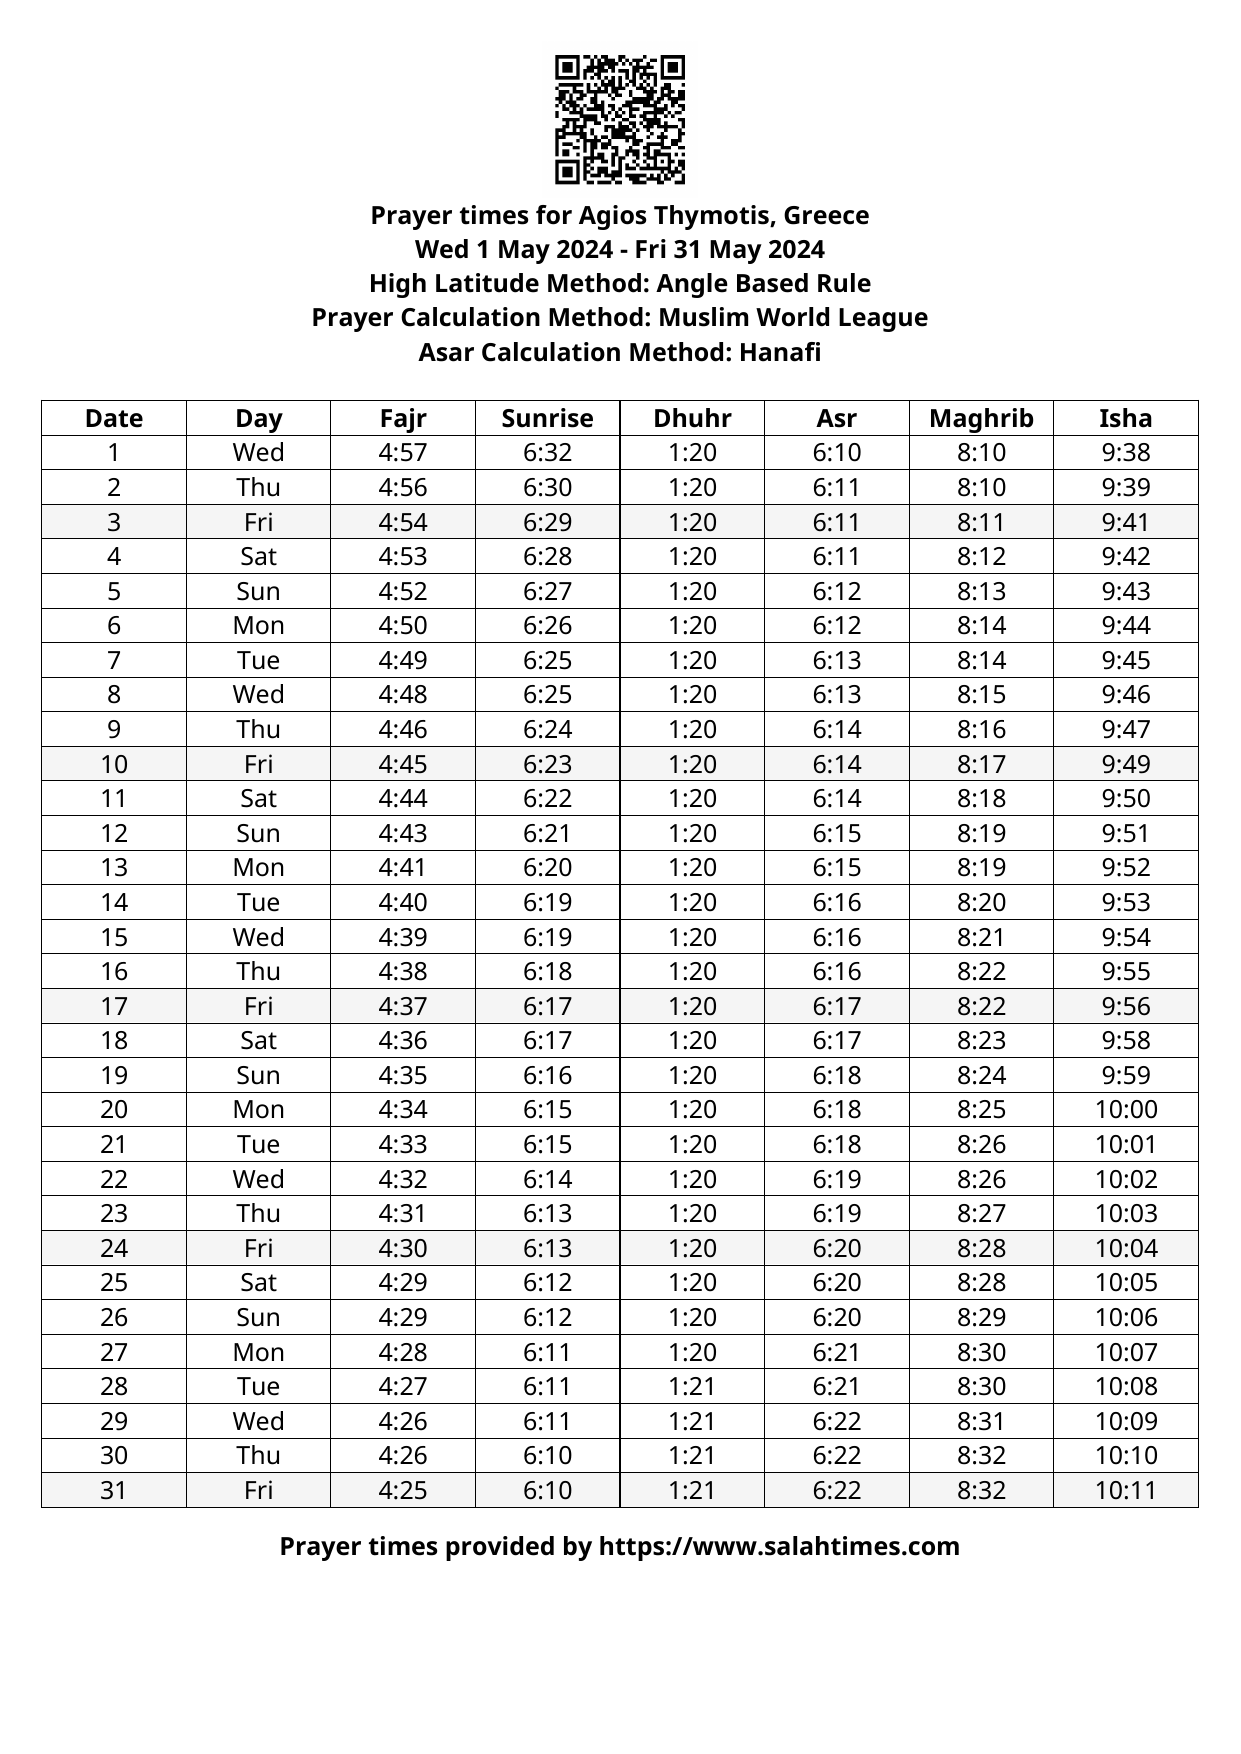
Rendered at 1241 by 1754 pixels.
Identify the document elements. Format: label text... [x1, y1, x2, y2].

table_cell 18 [42, 1024, 186, 1057]
table_cell 10:05 [1054, 1266, 1198, 1299]
table_cell 9:58 [1054, 1024, 1198, 1057]
table_header Maghrib [910, 401, 1053, 434]
table_cell 9:38 [1054, 436, 1198, 469]
table_cell 4:52 [331, 574, 475, 607]
table_cell 10:02 [1054, 1162, 1198, 1195]
table_cell 21 [42, 1127, 186, 1161]
table_cell 8:14 [910, 643, 1053, 677]
table_cell 6:20 [765, 1266, 909, 1299]
table_header Asr [765, 401, 909, 434]
table_cell 23 [42, 1196, 186, 1230]
table_cell 1:20 [621, 885, 764, 919]
table_cell 9:59 [1054, 1058, 1198, 1092]
table_cell 4:54 [331, 505, 475, 538]
table_cell 6:22 [765, 1473, 909, 1507]
table_cell 20 [42, 1093, 186, 1126]
table_cell 4:57 [331, 436, 475, 469]
table_cell 6:11 [476, 1404, 619, 1437]
table_cell 6:22 [476, 781, 619, 815]
table_cell 1:20 [621, 505, 764, 538]
table_cell 8:10 [910, 470, 1053, 504]
table_cell 16 [42, 954, 186, 988]
table_cell 1:21 [621, 1369, 764, 1403]
table_cell 1:20 [621, 989, 764, 1022]
table_cell 6:14 [765, 781, 909, 815]
table_cell 1:20 [621, 574, 764, 607]
table_cell 6:13 [765, 678, 909, 711]
table_cell 4:50 [331, 609, 475, 642]
table_cell 4:38 [331, 954, 475, 988]
text Wed 1 May 2024 - Fri 31 May 2024 [42, 232, 1198, 266]
table_cell Sun [187, 816, 330, 849]
table_cell Mon [187, 1335, 330, 1368]
table_cell 10:03 [1054, 1196, 1198, 1230]
table_cell 1:20 [621, 1196, 764, 1230]
table_cell 8:27 [910, 1196, 1053, 1230]
table_cell 6:26 [476, 609, 619, 642]
table_cell 6:16 [765, 954, 909, 988]
table_cell 1:20 [621, 1335, 764, 1368]
table_cell 8:28 [910, 1231, 1053, 1264]
table_cell 6:19 [476, 885, 619, 919]
table_cell 10:07 [1054, 1335, 1198, 1368]
table_cell 9:52 [1054, 851, 1198, 884]
table_cell 4:31 [331, 1196, 475, 1230]
table_cell 6:11 [476, 1335, 619, 1368]
table_cell 10 [42, 747, 186, 780]
table_cell 6:14 [765, 712, 909, 746]
table_cell 8:32 [910, 1439, 1053, 1472]
text High Latitude Method: Angle Based Rule [42, 266, 1198, 300]
table_cell 1:20 [621, 1300, 764, 1334]
table_cell 1:20 [621, 1162, 764, 1195]
table_cell 10:11 [1054, 1473, 1198, 1507]
table_cell 1:20 [621, 1231, 764, 1264]
table_cell 1:20 [621, 712, 764, 746]
table_cell 6:10 [765, 436, 909, 469]
table_cell 6:12 [765, 574, 909, 607]
table_cell 9:45 [1054, 643, 1198, 677]
table_cell 4:41 [331, 851, 475, 884]
table_header Dhuhr [621, 401, 764, 434]
table_cell Fri [187, 747, 330, 780]
table_cell 6:21 [765, 1335, 909, 1368]
table_cell 6:17 [476, 989, 619, 1022]
table_cell 6:14 [476, 1162, 619, 1195]
table_cell 1 [42, 436, 186, 469]
table_cell 6:20 [476, 851, 619, 884]
table_cell 1:20 [621, 436, 764, 469]
table_cell 6:19 [476, 920, 619, 953]
table_cell 6:21 [476, 816, 619, 849]
table_cell Wed [187, 436, 330, 469]
table_cell 1:20 [621, 643, 764, 677]
table_header Sunrise [476, 401, 619, 434]
table_cell 6:13 [476, 1231, 619, 1264]
table_cell 6:23 [476, 747, 619, 780]
table_header Fajr [331, 401, 475, 434]
table_cell 8:29 [910, 1300, 1053, 1334]
table_cell Sat [187, 1024, 330, 1057]
table_cell 6:20 [765, 1300, 909, 1334]
table_cell 10:04 [1054, 1231, 1198, 1264]
table_cell 28 [42, 1369, 186, 1403]
table_cell 6:21 [765, 1369, 909, 1403]
table_cell 4:32 [331, 1162, 475, 1195]
table_cell 4:35 [331, 1058, 475, 1092]
table_cell 10:08 [1054, 1369, 1198, 1403]
text Prayer Calculation Method: Muslim World League [42, 300, 1198, 334]
table_cell 8:30 [910, 1369, 1053, 1403]
table_cell 24 [42, 1231, 186, 1264]
table_cell 1:20 [621, 1093, 764, 1126]
table_cell 9:54 [1054, 920, 1198, 953]
table_cell 6:30 [476, 470, 619, 504]
table_cell Sun [187, 1300, 330, 1334]
table_cell Fri [187, 505, 330, 538]
table_cell 6:14 [765, 747, 909, 780]
table_cell 8:10 [910, 436, 1053, 469]
table_cell 1:20 [621, 920, 764, 953]
table_cell 27 [42, 1335, 186, 1368]
table_cell Fri [187, 1231, 330, 1264]
table_cell 4:56 [331, 470, 475, 504]
table_cell 8:22 [910, 989, 1053, 1022]
picture [542, 41, 699, 198]
table_cell 6:12 [476, 1266, 619, 1299]
table_cell Thu [187, 1439, 330, 1472]
table_cell 15 [42, 920, 186, 953]
table_cell 10:09 [1054, 1404, 1198, 1437]
table_cell 4:28 [331, 1335, 475, 1368]
table_cell 6:15 [476, 1093, 619, 1126]
table_cell Mon [187, 609, 330, 642]
table_cell Thu [187, 1196, 330, 1230]
table_cell 8:31 [910, 1404, 1053, 1437]
table_cell 4:37 [331, 989, 475, 1022]
table_cell 1:20 [621, 1266, 764, 1299]
table_cell 1:20 [621, 1058, 764, 1092]
table_cell 8:25 [910, 1093, 1053, 1126]
table_cell Mon [187, 851, 330, 884]
table_cell 6:22 [765, 1439, 909, 1472]
table_cell 1:21 [621, 1473, 764, 1507]
table_cell 13 [42, 851, 186, 884]
table_cell 6 [42, 609, 186, 642]
table_cell 9:50 [1054, 781, 1198, 815]
table_cell 14 [42, 885, 186, 919]
table_cell 4:34 [331, 1093, 475, 1126]
table_cell 1:21 [621, 1439, 764, 1472]
table_cell 8:17 [910, 747, 1053, 780]
table_cell 4:25 [331, 1473, 475, 1507]
table_cell 4:33 [331, 1127, 475, 1161]
table_cell 10:10 [1054, 1439, 1198, 1472]
table_cell 31 [42, 1473, 186, 1507]
table_header Isha [1054, 401, 1198, 434]
table_cell Tue [187, 643, 330, 677]
table_cell 8:14 [910, 609, 1053, 642]
table_cell Sat [187, 1266, 330, 1299]
table_cell 25 [42, 1266, 186, 1299]
table_cell 4:40 [331, 885, 475, 919]
table_cell 8:13 [910, 574, 1053, 607]
table_cell 4:26 [331, 1439, 475, 1472]
table_cell Tue [187, 885, 330, 919]
table_cell 10:01 [1054, 1127, 1198, 1161]
table_cell Sun [187, 1058, 330, 1092]
table_cell 17 [42, 989, 186, 1022]
table_cell 6:11 [765, 470, 909, 504]
table_cell 5 [42, 574, 186, 607]
table_cell 8:19 [910, 851, 1053, 884]
table_cell 4:46 [331, 712, 475, 746]
table_cell 2 [42, 470, 186, 504]
table_header Date [42, 401, 186, 434]
table_cell 1:21 [621, 1404, 764, 1437]
table_cell 9:51 [1054, 816, 1198, 849]
table_cell 4:48 [331, 678, 475, 711]
table_cell Wed [187, 920, 330, 953]
table_cell 1:20 [621, 1024, 764, 1057]
table_cell 3 [42, 505, 186, 538]
table_cell 6:12 [476, 1300, 619, 1334]
text Asar Calculation Method: Hanafi [42, 334, 1198, 368]
table_cell 8:19 [910, 816, 1053, 849]
table_cell Tue [187, 1127, 330, 1161]
table_cell Tue [187, 1369, 330, 1403]
table_cell 8:16 [910, 712, 1053, 746]
table_cell 1:20 [621, 470, 764, 504]
table_cell 30 [42, 1439, 186, 1472]
table_cell 8:18 [910, 781, 1053, 815]
table_cell 9:43 [1054, 574, 1198, 607]
table_cell Thu [187, 712, 330, 746]
table_cell 4:53 [331, 539, 475, 573]
table_cell 9 [42, 712, 186, 746]
table_cell 6:15 [765, 816, 909, 849]
table_cell 8:15 [910, 678, 1053, 711]
table_cell 4:45 [331, 747, 475, 780]
table_cell 9:47 [1054, 712, 1198, 746]
table_cell 6:27 [476, 574, 619, 607]
table_cell 8:32 [910, 1473, 1053, 1507]
table_cell 6:16 [765, 885, 909, 919]
table_cell Sat [187, 539, 330, 573]
table_cell 6:32 [476, 436, 619, 469]
table_cell 6:16 [476, 1058, 619, 1092]
table_cell 4:30 [331, 1231, 475, 1264]
table_cell 6:11 [765, 539, 909, 573]
table_cell 8:30 [910, 1335, 1053, 1368]
table_cell 8:21 [910, 920, 1053, 953]
table_cell 1:20 [621, 851, 764, 884]
table_cell 9:39 [1054, 470, 1198, 504]
table_cell 4:36 [331, 1024, 475, 1057]
table_cell 4:26 [331, 1404, 475, 1437]
text Prayer times provided by https://www.salahtimes.com [42, 1528, 1198, 1563]
table_cell 8:26 [910, 1127, 1053, 1161]
table_cell 6:13 [765, 643, 909, 677]
table_cell 6:19 [765, 1162, 909, 1195]
table_cell 6:19 [765, 1196, 909, 1230]
table_cell 19 [42, 1058, 186, 1092]
table_cell 4:43 [331, 816, 475, 849]
table_cell 1:20 [621, 747, 764, 780]
table_cell 6:22 [765, 1404, 909, 1437]
table_header Day [187, 401, 330, 434]
table_cell 4 [42, 539, 186, 573]
table_cell 6:20 [765, 1231, 909, 1264]
table_cell 8:20 [910, 885, 1053, 919]
table_cell 4:39 [331, 920, 475, 953]
table_cell 9:42 [1054, 539, 1198, 573]
table_cell 6:25 [476, 643, 619, 677]
table_cell Sun [187, 574, 330, 607]
table_cell Wed [187, 1162, 330, 1195]
table_cell Fri [187, 989, 330, 1022]
table_cell 6:18 [765, 1058, 909, 1092]
table_cell 8:23 [910, 1024, 1053, 1057]
table_cell 6:15 [765, 851, 909, 884]
table_cell 10:06 [1054, 1300, 1198, 1334]
table_cell 9:41 [1054, 505, 1198, 538]
table_cell Wed [187, 678, 330, 711]
table_cell 4:29 [331, 1300, 475, 1334]
table_cell 11 [42, 781, 186, 815]
table_cell 6:18 [476, 954, 619, 988]
table_cell 6:17 [765, 989, 909, 1022]
table_cell 6:10 [476, 1473, 619, 1507]
table_cell 6:15 [476, 1127, 619, 1161]
table_cell 1:20 [621, 539, 764, 573]
table_cell 9:53 [1054, 885, 1198, 919]
table_cell 1:20 [621, 678, 764, 711]
table_cell 6:28 [476, 539, 619, 573]
table_cell 1:20 [621, 1127, 764, 1161]
table_cell 8:12 [910, 539, 1053, 573]
table_cell 6:10 [476, 1439, 619, 1472]
table_cell 8:11 [910, 505, 1053, 538]
table_cell 6:13 [476, 1196, 619, 1230]
table_cell Sat [187, 781, 330, 815]
table_cell 1:20 [621, 816, 764, 849]
table_cell 6:18 [765, 1093, 909, 1126]
table_cell Thu [187, 470, 330, 504]
table_cell 7 [42, 643, 186, 677]
table_cell 29 [42, 1404, 186, 1437]
table_cell 1:20 [621, 781, 764, 815]
table_cell 8:26 [910, 1162, 1053, 1195]
table_cell Wed [187, 1404, 330, 1437]
text Prayer times for Agios Thymotis, Greece [42, 198, 1198, 232]
table_cell 6:29 [476, 505, 619, 538]
table_cell 1:20 [621, 954, 764, 988]
table_cell 9:56 [1054, 989, 1198, 1022]
table_cell 6:11 [476, 1369, 619, 1403]
table_cell 8 [42, 678, 186, 711]
table_cell 4:27 [331, 1369, 475, 1403]
table_cell 1:20 [621, 609, 764, 642]
table_cell 9:44 [1054, 609, 1198, 642]
table_cell 9:46 [1054, 678, 1198, 711]
table_cell 6:11 [765, 505, 909, 538]
table_cell Mon [187, 1093, 330, 1126]
table_cell 4:44 [331, 781, 475, 815]
table_cell 22 [42, 1162, 186, 1195]
table_cell 9:55 [1054, 954, 1198, 988]
table_cell 8:28 [910, 1266, 1053, 1299]
table_cell 8:22 [910, 954, 1053, 988]
table_cell 10:00 [1054, 1093, 1198, 1126]
table_cell 26 [42, 1300, 186, 1334]
table_cell 8:24 [910, 1058, 1053, 1092]
table_cell 6:24 [476, 712, 619, 746]
table_cell Fri [187, 1473, 330, 1507]
table_cell 6:12 [765, 609, 909, 642]
table_cell Thu [187, 954, 330, 988]
table_cell 4:49 [331, 643, 475, 677]
table_cell 6:18 [765, 1127, 909, 1161]
table_cell 6:17 [765, 1024, 909, 1057]
table_cell 4:29 [331, 1266, 475, 1299]
table_cell 6:25 [476, 678, 619, 711]
table_cell 9:49 [1054, 747, 1198, 780]
table_cell 6:17 [476, 1024, 619, 1057]
table_cell 12 [42, 816, 186, 849]
table_cell 6:16 [765, 920, 909, 953]
